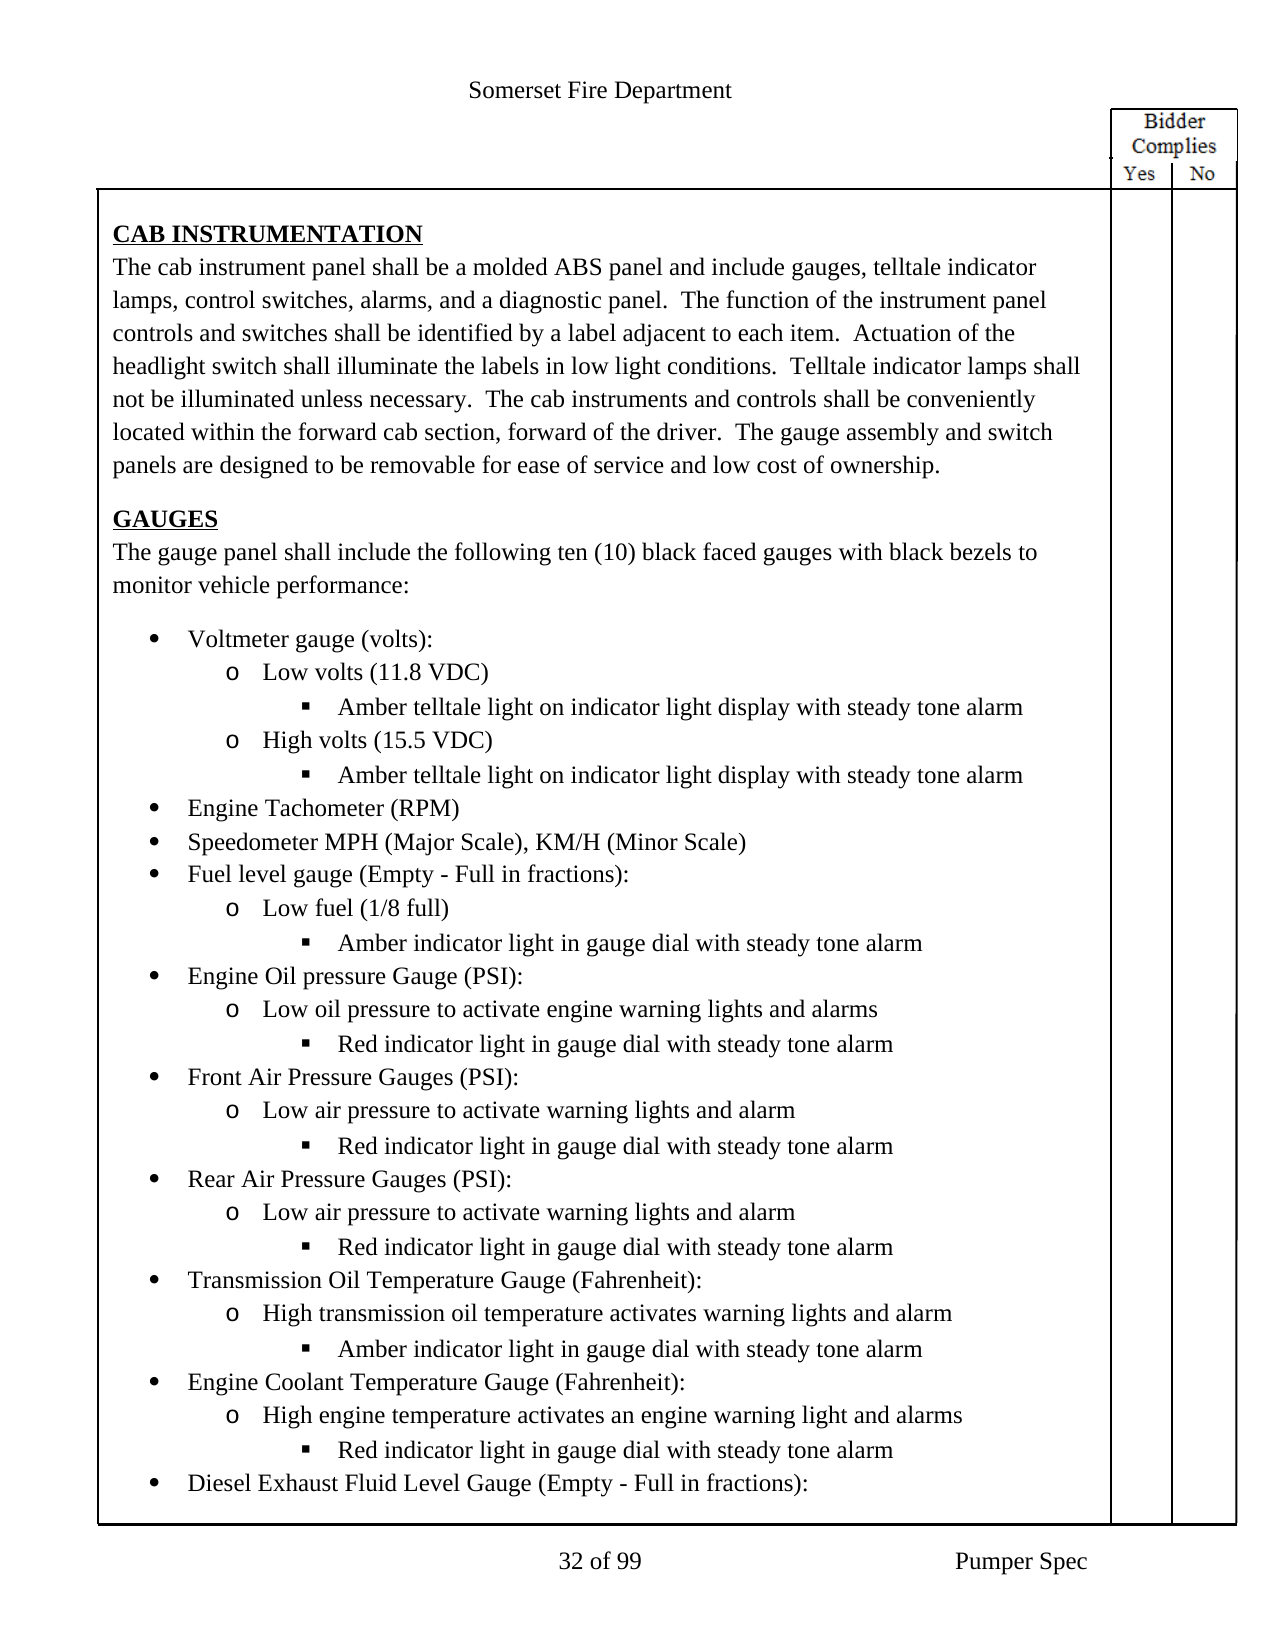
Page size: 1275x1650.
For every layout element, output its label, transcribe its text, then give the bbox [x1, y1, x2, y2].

picture [1121, 163, 1160, 184]
list Low volts (11.8 VDC) [225, 657, 1087, 687]
list Fuel level gauge (Empty - Full in fractions): [150, 859, 1087, 888]
list Red indicator light in gauge dial with steady tone alarm [300, 1131, 1087, 1160]
list Voltmeter gauge (volts): [150, 624, 1087, 652]
list High volts (15.5 VDC) [225, 725, 1087, 756]
list Amber indicator light in gauge dial with steady tone alarm [300, 1334, 1087, 1363]
list Diesel Exhaust Fluid Level Gauge (Empty - Full in fractions): [150, 1468, 1087, 1497]
list Low fuel (1/8 full) [225, 893, 1087, 923]
list Amber telltale light on indicator light display with steady tone alarm [300, 692, 1087, 721]
list High transmission oil temperature activates warning lights and alarm [225, 1298, 1087, 1329]
list Engine Tachometer (RPM) [150, 793, 1087, 822]
subtitle GAUGES [112, 504, 1087, 532]
list Engine Coolant Temperature Gauge (Fahrenheit): [150, 1367, 1087, 1396]
list Rear Air Pressure Gauges (PSI): [150, 1164, 1087, 1193]
list Front Air Pressure Gauges (PSI): [150, 1062, 1087, 1091]
list Amber indicator light in gauge dial with steady tone alarm [300, 928, 1087, 957]
list Low air pressure to activate warning lights and alarm [225, 1197, 1087, 1228]
text The gauge panel shall include the following ten (10) black faced gauges with black bezels to monitor vehicle performance: [112, 537, 1087, 598]
list Low oil pressure to activate engine warning lights and alarms [225, 994, 1087, 1025]
list Red indicator light in gauge dial with steady tone alarm [300, 1232, 1087, 1261]
list Red indicator light in gauge dial with steady tone alarm [300, 1029, 1087, 1058]
list Transmission Oil Temperature Gauge (Fahrenheit): [150, 1265, 1087, 1294]
list Speedometer MPH (Major Scale), KM/H (Minor Scale) [150, 827, 1087, 855]
list Engine Oil pressure Gauge (PSI): [150, 961, 1087, 990]
picture [1181, 163, 1221, 184]
list High engine temperature activates an engine warning light and alarms [225, 1400, 1087, 1431]
subtitle CAB INSTRUMENTATION [112, 219, 1087, 247]
list Low air pressure to activate warning lights and alarm [225, 1096, 1087, 1126]
list Amber telltale light on indicator light display with steady tone alarm [300, 761, 1087, 789]
text The cab instrument panel shall be a molded ABS panel and include gauges, telltale indicator lamps, control switches, alarms, and a diagnostic panel. The function of the instrument panel controls and switches shall be identified by a label adjacent to each item. Actuation of the headlight switch shall illuminate the labels in low light conditions. Telltale indicator lamps shall not be illuminated unless necessary. The cab instruments and controls shall be conveniently located within the forward cab section, forward of the driver. The gauge assembly and switch panels are designed to be removable for ease of service and low cost of ownership. [112, 252, 1087, 479]
list Red indicator light in gauge dial with steady tone alarm [300, 1435, 1087, 1464]
picture [1113, 110, 1237, 161]
